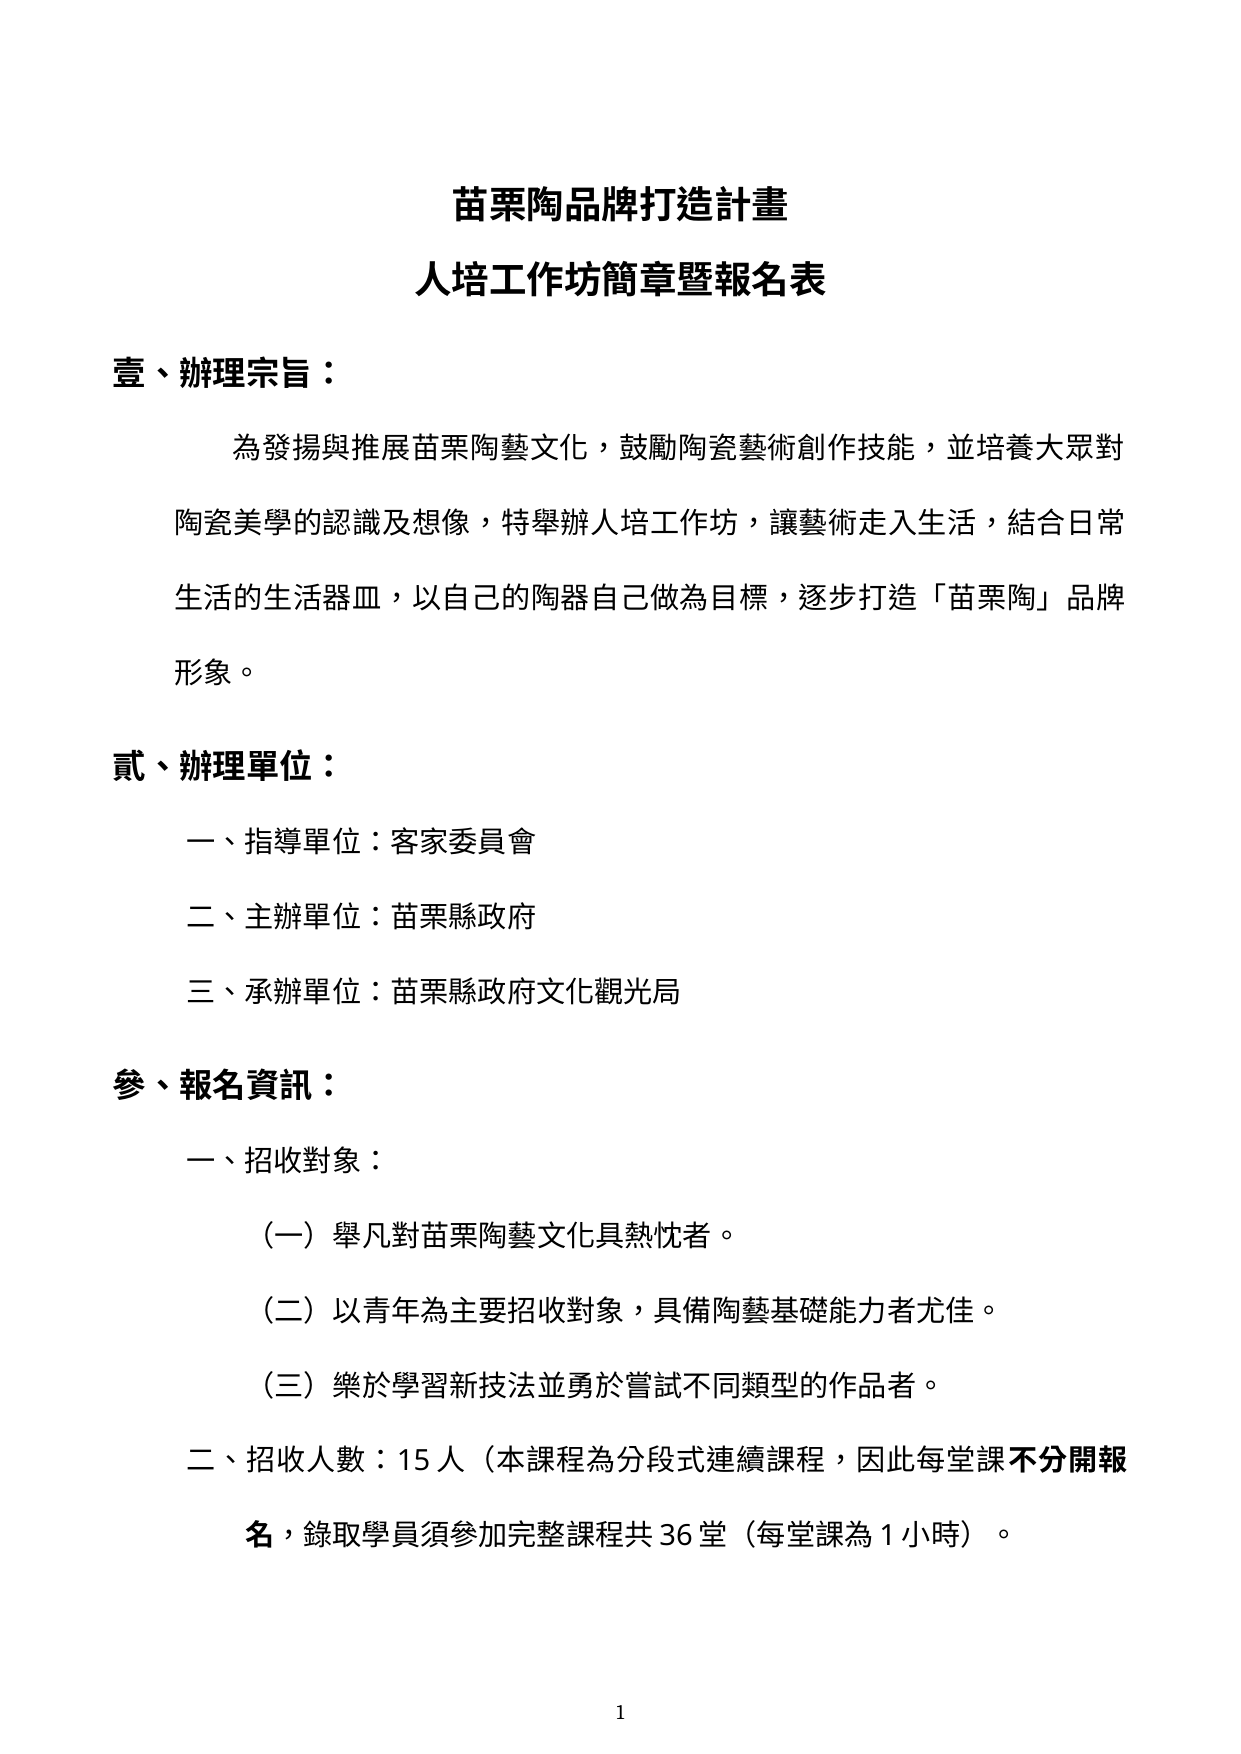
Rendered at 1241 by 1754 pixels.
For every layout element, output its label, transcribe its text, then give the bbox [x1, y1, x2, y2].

text 三、承辦單位：苗栗縣政府文化觀光局 [186, 952, 1128, 1027]
text 參、報名資訊： [112, 1046, 1128, 1121]
text 壹、辦理宗旨： [112, 333, 1128, 408]
text 二、主辦單位：苗栗縣政府 [186, 877, 1128, 952]
text （二）以青年為主要招收對象，具備陶藝基礎能力者尤佳。 [245, 1271, 1128, 1346]
text 一、指導單位：客家委員會 [186, 802, 1128, 877]
text （三）樂於學習新技法並勇於嘗試不同類型的作品者。 [245, 1346, 1128, 1421]
text 苗栗陶品牌打造計畫 [112, 164, 1128, 239]
text 人培工作坊簡章暨報名表 [112, 239, 1128, 314]
text 二、招收人數：15人（本課程為分段式連續課程，因此每堂課不分開報名，錄取學員須參加完整課程共36堂（每堂課為1小時）。 [186, 1421, 1128, 1571]
text 貳、辦理單位： [112, 727, 1128, 802]
text 一、招收對象： [186, 1121, 1128, 1196]
text 為發揚與推展苗栗陶藝文化，鼓勵陶瓷藝術創作技能，並培養大眾對陶瓷美學的認識及想像，特舉辦人培工作坊，讓藝術走入生活，結合日常生活的生活器皿，以自己的陶器自己做為目標，逐步打造「苗栗陶」品牌形象。 [174, 408, 1128, 708]
text （一）舉凡對苗栗陶藝文化具熱忱者。 [245, 1196, 1128, 1271]
